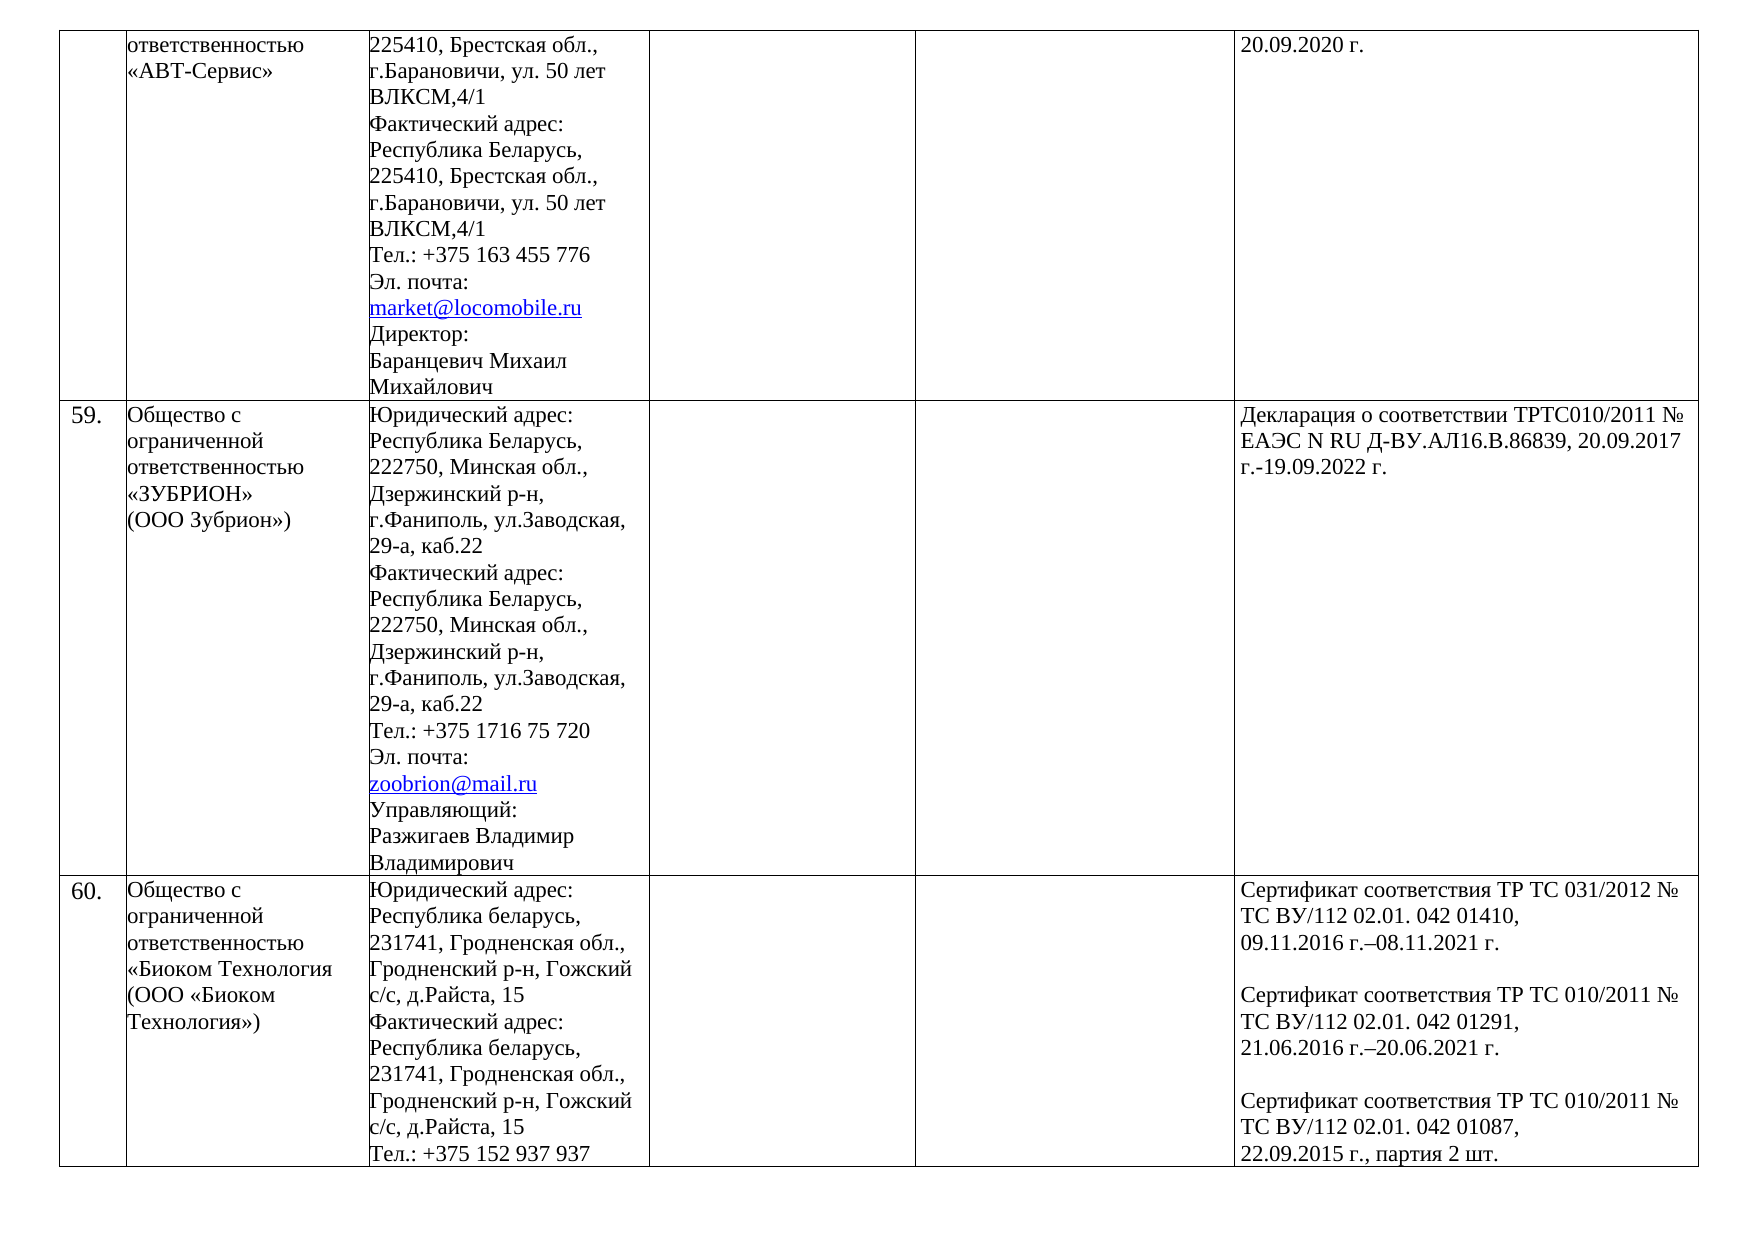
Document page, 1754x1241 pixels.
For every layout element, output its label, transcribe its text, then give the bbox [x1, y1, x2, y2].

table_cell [370, 876, 649, 1166]
table_cell [650, 401, 915, 875]
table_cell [370, 31, 649, 399]
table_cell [127, 876, 369, 1166]
table_cell [60, 31, 126, 399]
table_cell [916, 401, 1234, 875]
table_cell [1235, 31, 1698, 399]
table_cell Общество с ограниченной ответственностью «ЗУБРИОН» (ООО Зубрион») [127, 401, 369, 875]
table_cell [650, 31, 915, 399]
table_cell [127, 31, 369, 399]
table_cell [1235, 876, 1698, 1166]
table_cell Декларация о соответствии ТРТС010/2011 № ЕАЭС N RU Д-ВУ.АЛ16.В.86839, 20.09.2017 г.-19.09.2022 г. [1235, 401, 1698, 875]
table_cell Юридический адрес: Республика Беларусь, 222750, Минская обл., Дзержинский р-н, г.Фаниполь, ул.Заводская, 29-а, каб.22 Фактический адрес: Республика Беларусь, 222750, Минская обл., Дзержинский р-н, г.Фаниполь, ул.Заводская, 29-а, каб.22 Тел.: +375 1716 75 720 Эл. почта: zoobrion@mail.ru Управляющий: Разжигаев Владимир Владимирович [370, 401, 649, 875]
table_cell [650, 876, 915, 1166]
table_cell [916, 31, 1234, 399]
table_cell [916, 876, 1234, 1166]
table_cell [60, 876, 126, 1166]
table_cell [60, 401, 126, 875]
